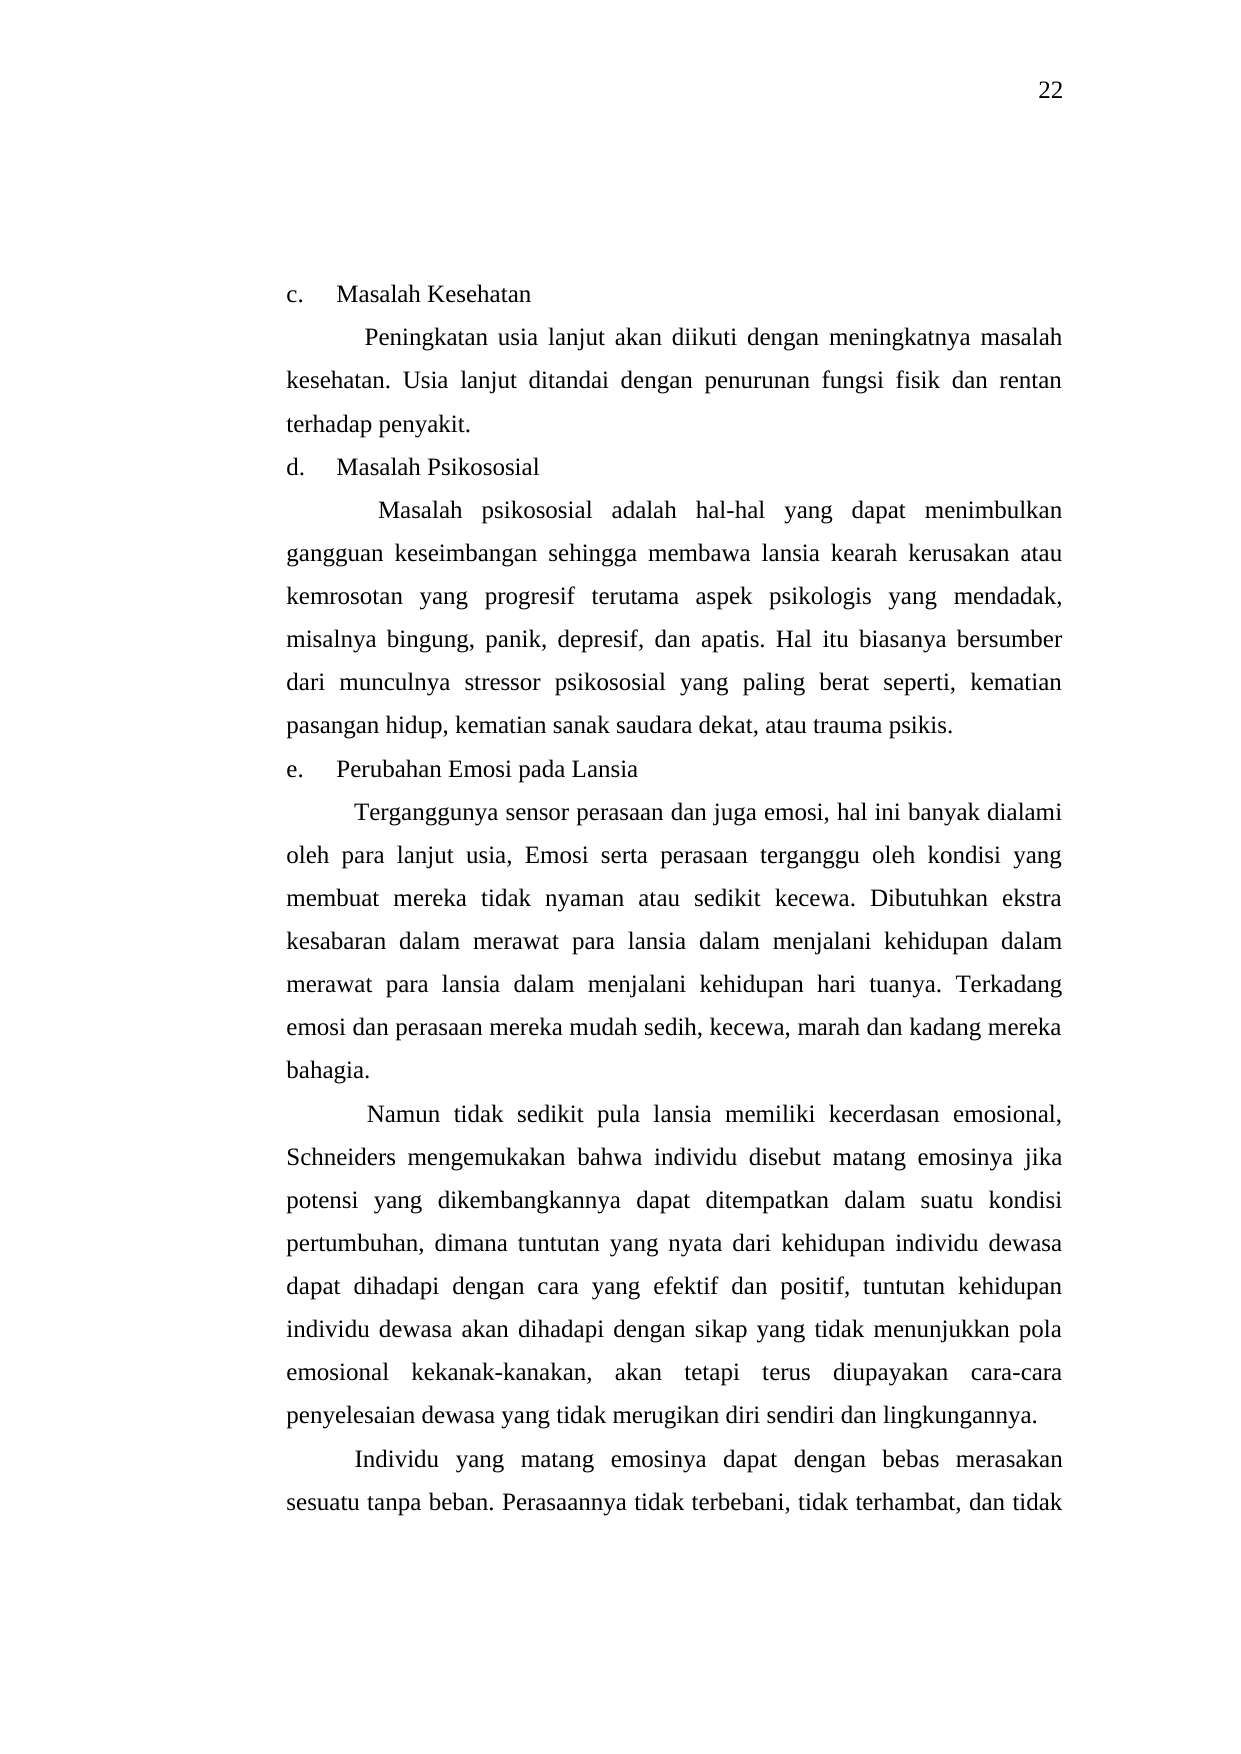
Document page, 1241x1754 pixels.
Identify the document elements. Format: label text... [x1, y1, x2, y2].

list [286, 1444, 1063, 1516]
list Masalah Kesehatan [286, 279, 1063, 308]
list Perubahan Emosi pada Lansia [286, 754, 1063, 782]
list Namun tidak sedikit pula lansia memiliki kecerdasan emosional, Schneiders mengemukakan bahwa individu disebut matang emosinya jika potensi yang dikembangkannya dapat ditempatkan dalam suatu kondisi pertumbuhan, dimana tuntutan yang nyata dari kehidupan individu dewasa dapat dihadapi dengan cara yang efektif dan positif, tuntutan kehidupan individu dewasa akan dihadapi dengan sikap yang tidak menunjukkan pola emosional kekanak-kanakan, akan tetapi terus diupayakan cara-cara penyelesaian dewasa yang tidak merugikan diri sendiri dan lingkungannya. [286, 1099, 1063, 1429]
list Terganggunya sensor perasaan dan juga emosi, hal ini banyak dialami oleh para lanjut usia, Emosi serta perasaan terganggu oleh kondisi yang membuat mereka tidak nyaman atau sedikit kecewa. Dibutuhkan ekstra kesabaran dalam merawat para lansia dalam menjalani kehidupan dalam merawat para lansia dalam menjalani kehidupan hari tuanya. Terkadang emosi dan perasaan mereka mudah sedih, kecewa, marah dan kadang mereka bahagia. [286, 797, 1063, 1084]
list Masalah psikososial adalah hal-hal yang dapat menimbulkan gangguan keseimbangan sehingga membawa lansia kearah kerusakan atau kemrosotan yang progresif terutama aspek psikologis yang mendadak, misalnya bingung, panik, depresif, dan apatis. Hal itu biasanya bersumber dari munculnya stressor psikososial yang paling berat seperti, kematian pasangan hidup, kematian sanak saudara dekat, atau trauma psikis. [286, 495, 1063, 739]
list Peningkatan usia lanjut akan diikuti dengan meningkatnya masalah kesehatan. Usia lanjut ditandai dengan penurunan fungsi fisik dan rentan terhadap penyakit. [286, 322, 1063, 437]
list Masalah Psikososial [286, 452, 1063, 481]
